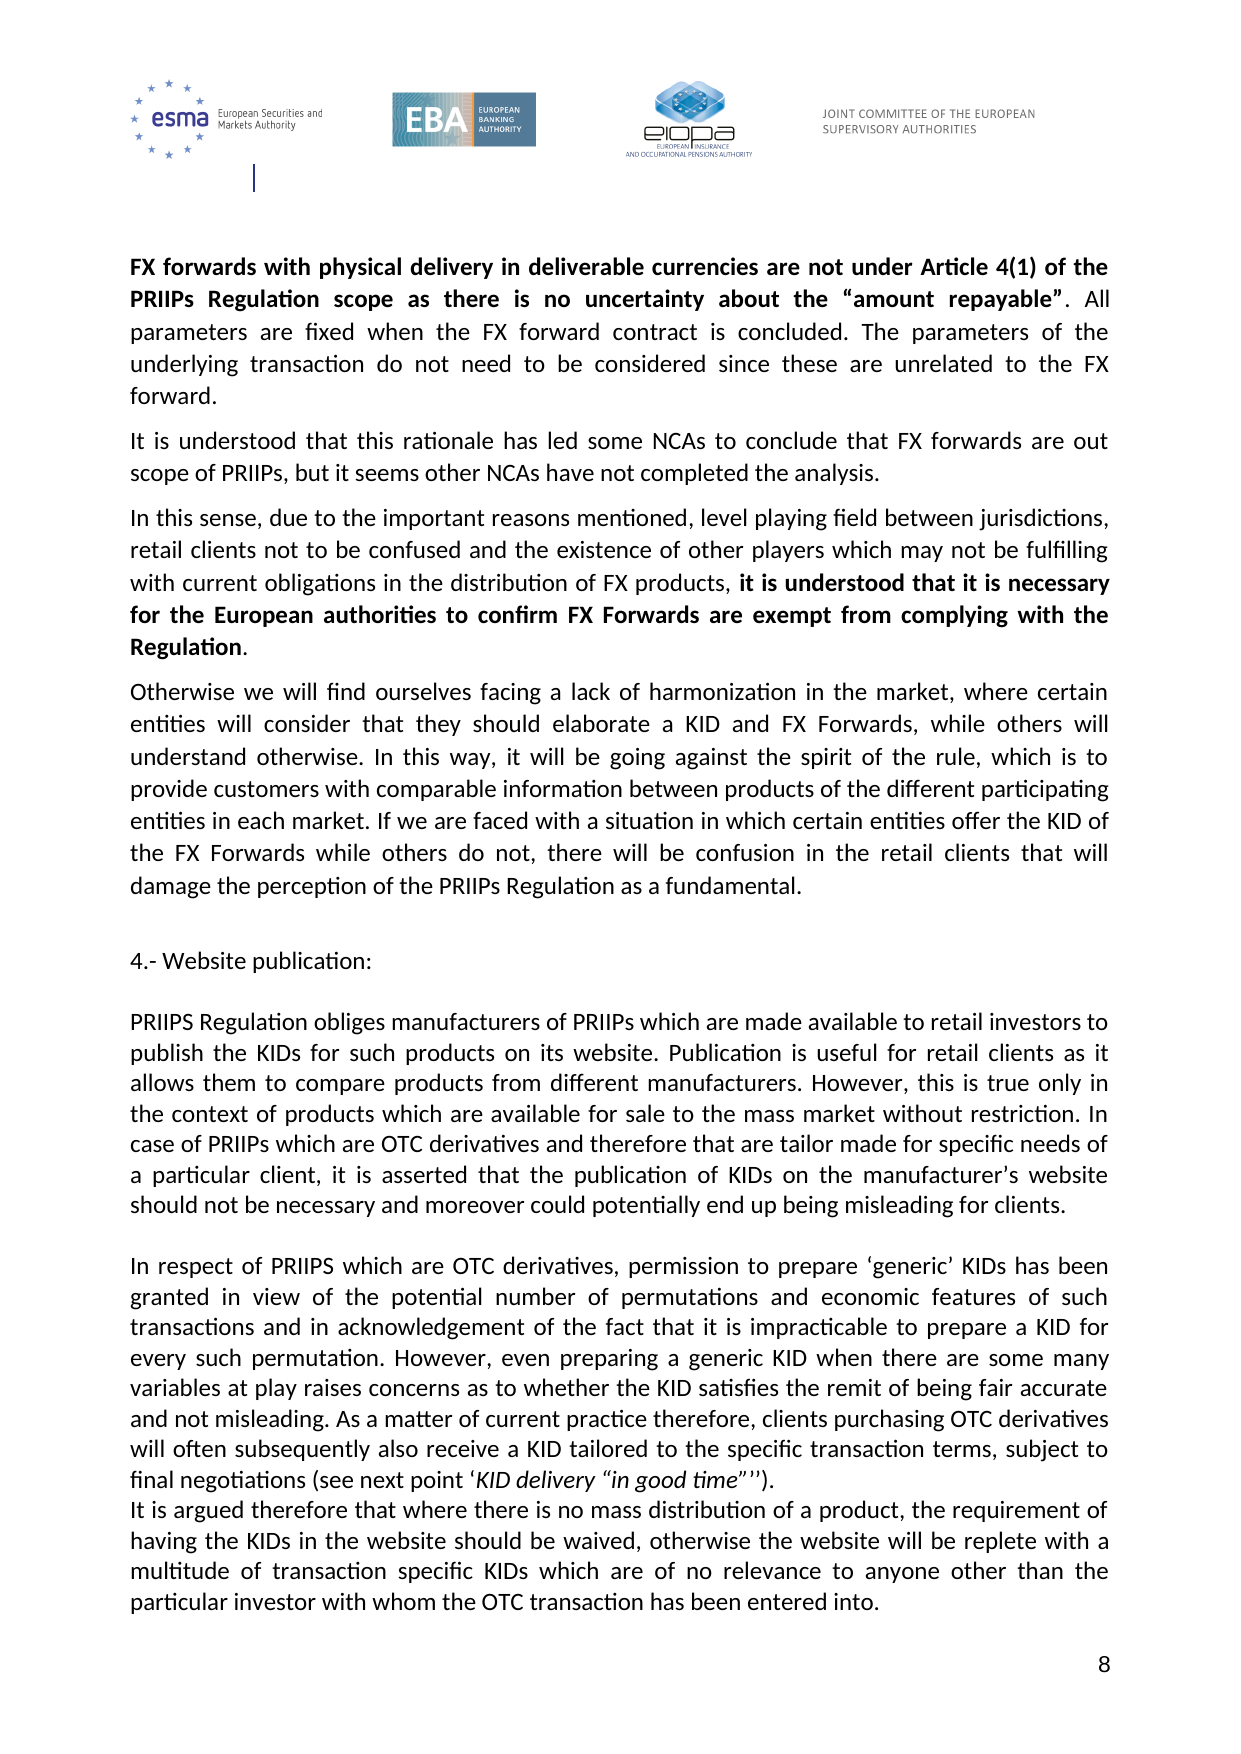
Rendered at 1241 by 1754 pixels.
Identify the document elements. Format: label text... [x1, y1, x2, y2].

text In respect of PRIIPS which are OTC derivatives, permission to prepare ‘generic’ KIDs has been granted in view of the potential number of permutations and economic features of such transactions and in acknowledgement of the fact that it is impracticable to prepare a KID for every such permutation. However, even preparing a generic KID when there are some many variables at play raises concerns as to whether the KID satisfies the remit of being fair accurate and not misleading. As a matter of current practice therefore, clients purchasing OTC derivatives will often subsequently also receive a KID tailored to the specific transaction terms, subject to final negotiations (see next point ‘KID delivery “in good time”’’). [130, 1250, 1110, 1494]
text In this sense, due to the important reasons mentioned, level playing field between jurisdictions, retail clients not to be confused and the existence of other players which may not be fulfilling with current obligations in the distribution of FX products, it is understood that it is necessary for the European authorities to confirm FX Forwards are exempt from complying with the Regulation. [130, 502, 1110, 662]
text FX forwards with physical delivery in deliverable currencies are not under Article 4(1) of the PRIIPs Regulation scope as there is no uncertainty about the “amount repayable”. All parameters are fixed when the FX forward contract is concluded. The parameters of the underlying transaction do not need to be considered since these are unrelated to the FX forward. [130, 251, 1110, 411]
picture [129, 73, 1045, 164]
text Otherwise we will find ourselves facing a lack of harmonization in the market, where certain entities will consider that they should elaborate a KID and FX Forwards, while others will understand otherwise. In this way, it will be going against the spirit of the rule, which is to provide customers with comparable information between products of the different participating entities in each market. If we are faced with a situation in which certain entities offer the KID of the FX Forwards while others do not, there will be confusion in the retail clients that will damage the perception of the PRIIPs Regulation as a fundamental. [130, 676, 1110, 900]
text PRIIPS Regulation obliges manufacturers of PRIIPs which are made available to retail investors to publish the KIDs for such products on its website. Publication is useful for retail clients as it allows them to compare products from different manufacturers. However, this is true only in the context of products which are available for sale to the mass market without restriction. In case of PRIIPs which are OTC derivatives and therefore that are tailor made for specific needs of a particular client, it is asserted that the publication of KIDs on the manufacturer’s website should not be necessary and moreover could potentially end up being misleading for clients. [130, 1006, 1110, 1220]
text It is understood that this rationale has led some NCAs to conclude that FX forwards are out scope of PRIIPs, but it seems other NCAs have not completed the analysis. [130, 425, 1110, 488]
text 4.- Website publication: [130, 945, 1110, 976]
text It is argued therefore that where there is no mass distribution of a product, the requirement of having the KIDs in the website should be waived, otherwise the website will be replete with a multitude of transaction specific KIDs which are of no relevance to anyone other than the particular investor with whom the OTC transaction has been entered into. [130, 1494, 1110, 1617]
